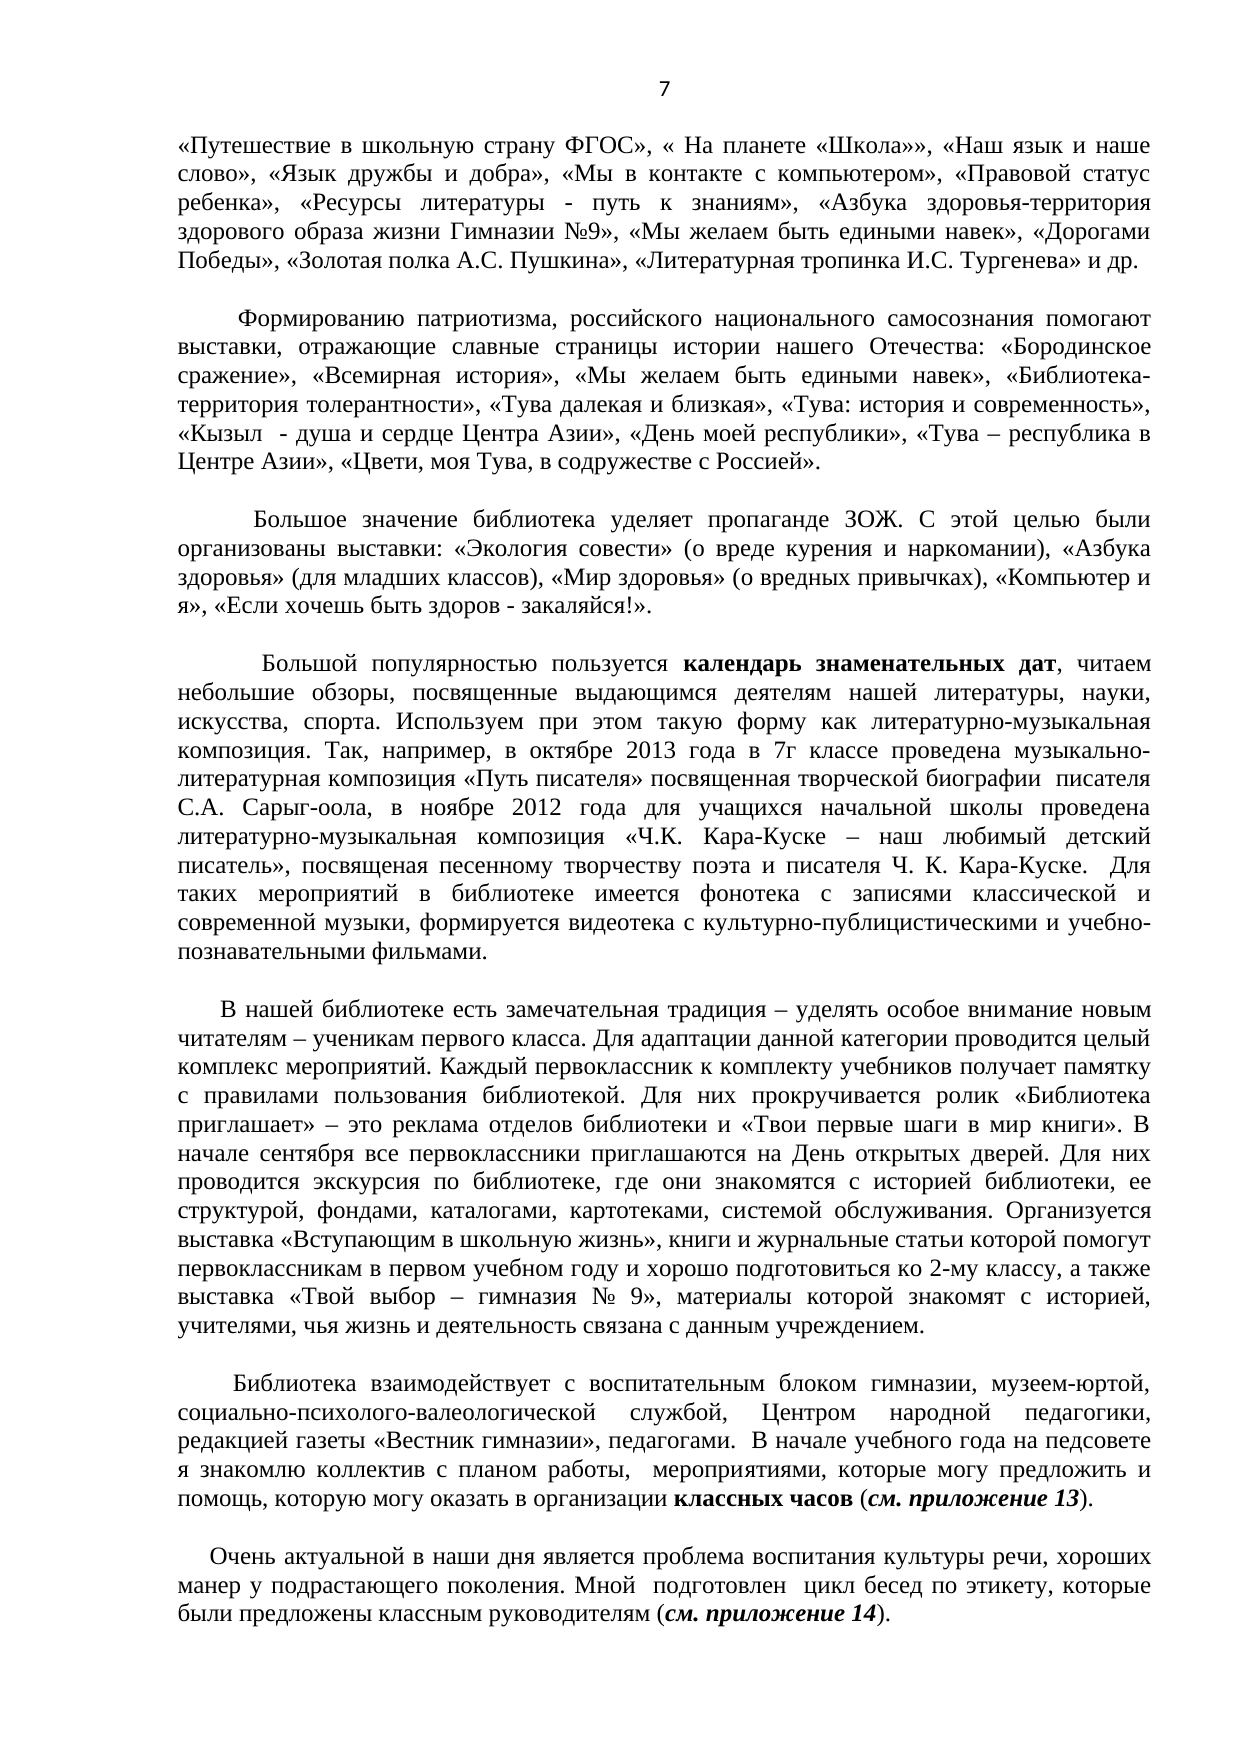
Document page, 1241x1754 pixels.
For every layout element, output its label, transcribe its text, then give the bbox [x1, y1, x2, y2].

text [177, 130, 1152, 273]
text Очень актуальной в наши дня является проблема воспитания культуры речи, хороших манер у подрастающего поколения. Мной подготовлен цикл бесед по этикету, которые были предложены классным руководителям (см. приложение 14). [177, 1541, 1152, 1627]
text Большое значение библиотека уделяет пропаганде ЗОЖ. С этой целью были организованы выставки: «Экология совести» (о вреде курения и наркомании), «Азбука здоровья» (для младших классов), «Мир здоровья» (о вредных привычках), «Компьютер и я», «Если хочешь быть здоров - закаляйся!». [177, 504, 1152, 619]
text В нашей библиотеке есть замечательная традиция – уделять особое внимание новым читателям – ученикам первого класса. Для адаптации данной категории проводится целый комплекс мероприятий. Каждый первоклассник к комплекту учебников получает памятку с правилами пользования библиотекой. Для них прокручивается ролик «Библиотека приглашает» – это реклама отделов библиотеки и «Твои первые шаги в мир книги». В начале сентября все первоклассники приглашаются на День открытых дверей. Для них проводится экскурсия по библиотеке, где они знакомятся с историей библиотеки, ее структурой, фондами, каталогами, картотеками, системой обслуживания. Организуется выставка «Вступающим в школьную жизнь», книги и журнальные статьи которой помогут первоклассникам в первом учебном году и хорошо подготовиться ко 2-му классу, а также выставка «Твой выбор – гимназия № 9», материалы которой знакомят с историей, учителями, чья жизнь и деятельность связана с данным учреждением. [177, 994, 1152, 1339]
text Большой популярностью пользуется календарь знаменательных дат, читаем небольшие обзоры, посвященные выдающимся деятелям нашей литературы, науки, искусства, спорта. Используем при этом такую форму как литературно-музыкальная композиция. Так, например, в октябре 2013 года в 7г классе проведена музыкально-литературная композиция «Путь писателя» посвященная творческой биографии писателя С.А. Сарыг-оола, в ноябре 2012 года для учащихся начальной школы проведена литературно-музыкальная композиция «Ч.К. Кара-Куске – наш любимый детский писатель», посвященая песенному творчеству поэта и писателя Ч. К. Кара-Куске. Для таких мероприятий в библиотеке имеется фонотека с записями классической и современной музыки, формируется видеотека с культурно-публицистическими и учебно-познавательными фильмами. [177, 648, 1152, 965]
text Формированию патриотизма, российского национального самосознания помогают выставки, отражающие славные страницы истории нашего Отечества: «Бородинское сражение», «Всемирная история», «Мы желаем быть едиными навек», «Библиотека- территория толерантности», «Тува далекая и близкая», «Тува: история и современность», «Кызыл - душа и сердце Центра Азии», «День моей республики», «Тува – республика в Центре Азии», «Цвети, моя Тува, в содружестве с Россией». [177, 303, 1152, 475]
text Библиотека взаимодействует с воспитательным блоком гимназии, музеем-юртой, социально-психолого-валеологической службой, Центром народной педагогики, редакцией газеты «Вестник гимназии», педагогами. В начале учебного года на педсовете я знакомлю коллектив с планом работы, мероприятиями, которые могу предложить и помощь, которую могу оказать в организации классных часов (см. приложение 13). [177, 1368, 1152, 1512]
